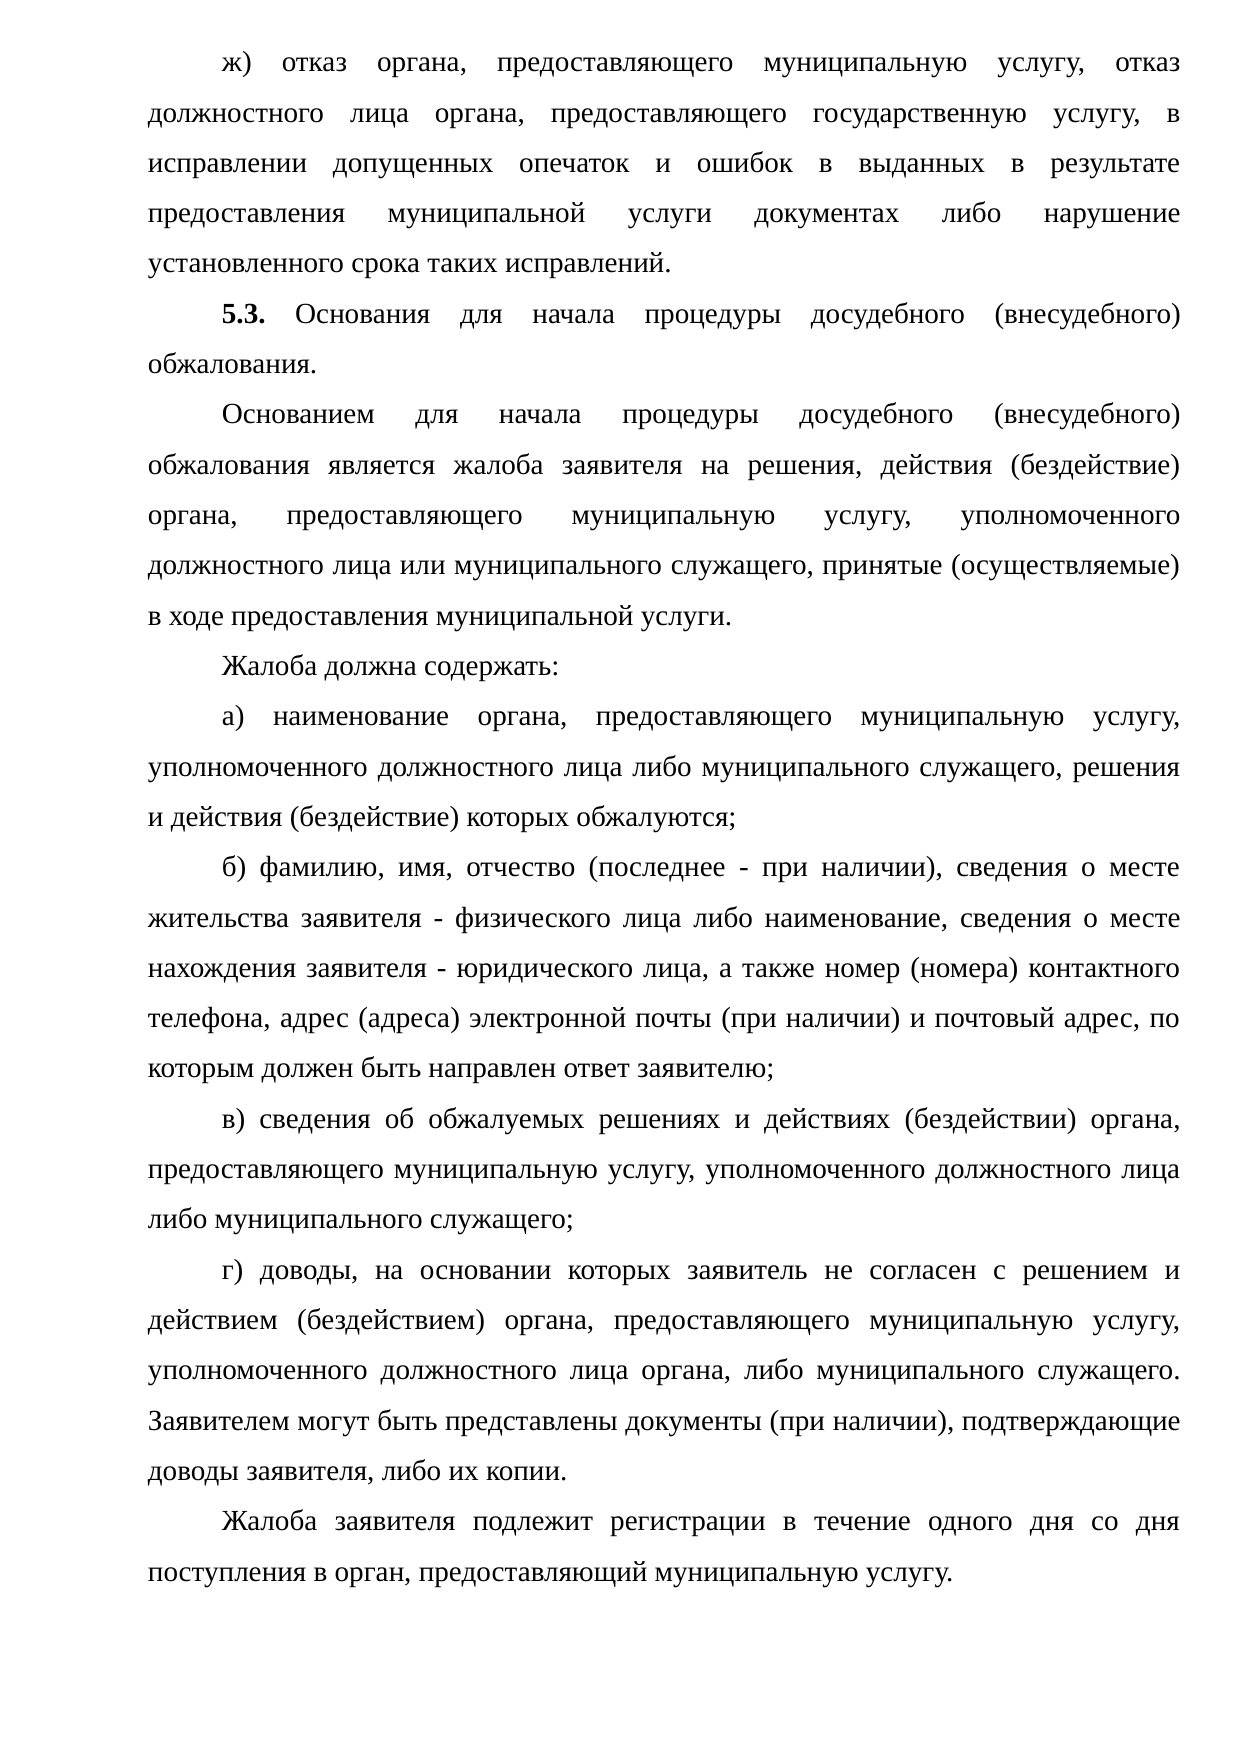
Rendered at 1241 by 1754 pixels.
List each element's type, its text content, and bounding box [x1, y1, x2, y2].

text ж) отказ органа, предоставляющего муниципальную услугу, отказ должностного лица органа, предоставляющего государственную услугу, в исправлении допущенных опечаток и ошибок в выданных в результате предоставления муниципальной услуги документах либо нарушение установленного срока таких исправлений. [148, 44, 1181, 279]
text в) сведения об обжалуемых решениях и действиях (бездействии) органа, предоставляющего муниципальную услугу, уполномоченного должностного лица либо муниципального служащего; [148, 1101, 1181, 1235]
text Жалоба должна содержать: [148, 648, 1181, 682]
text Основанием для начала процедуры досудебного (внесудебного) обжалования является жалоба заявителя на решения, действия (бездействие) органа, предоставляющего муниципальную услугу, уполномоченного должностного лица или муниципального служащего, принятые (осуществляемые) в ходе предоставления муниципальной услуги. [148, 397, 1181, 631]
text 5.3. Основания для начала процедуры досудебного (внесудебного) обжалования. [148, 296, 1181, 380]
text б) фамилию, имя, отчество (последнее - при наличии), сведения о месте жительства заявителя - физического лица либо наименование, сведения о месте нахождения заявителя - юридического лица, а также номер (номера) контактного телефона, адрес (адреса) электронной почты (при наличии) и почтовый адрес, по которым должен быть направлен ответ заявителю; [148, 849, 1181, 1084]
text Жалоба заявителя подлежит регистрации в течение одного дня со дня поступления в орган, предоставляющий муниципальную услугу. [148, 1503, 1181, 1587]
text а) наименование органа, предоставляющего муниципальную услугу, уполномоченного должностного лица либо муниципального служащего, решения и действия (бездействие) которых обжалуются; [148, 698, 1181, 833]
text г) доводы, на основании которых заявитель не согласен с решением и действием (бездействием) органа, предоставляющего муниципальную услугу, уполномоченного должностного лица органа, либо муниципального служащего. Заявителем могут быть представлены документы (при наличии), подтверждающие доводы заявителя, либо их копии. [148, 1252, 1181, 1487]
